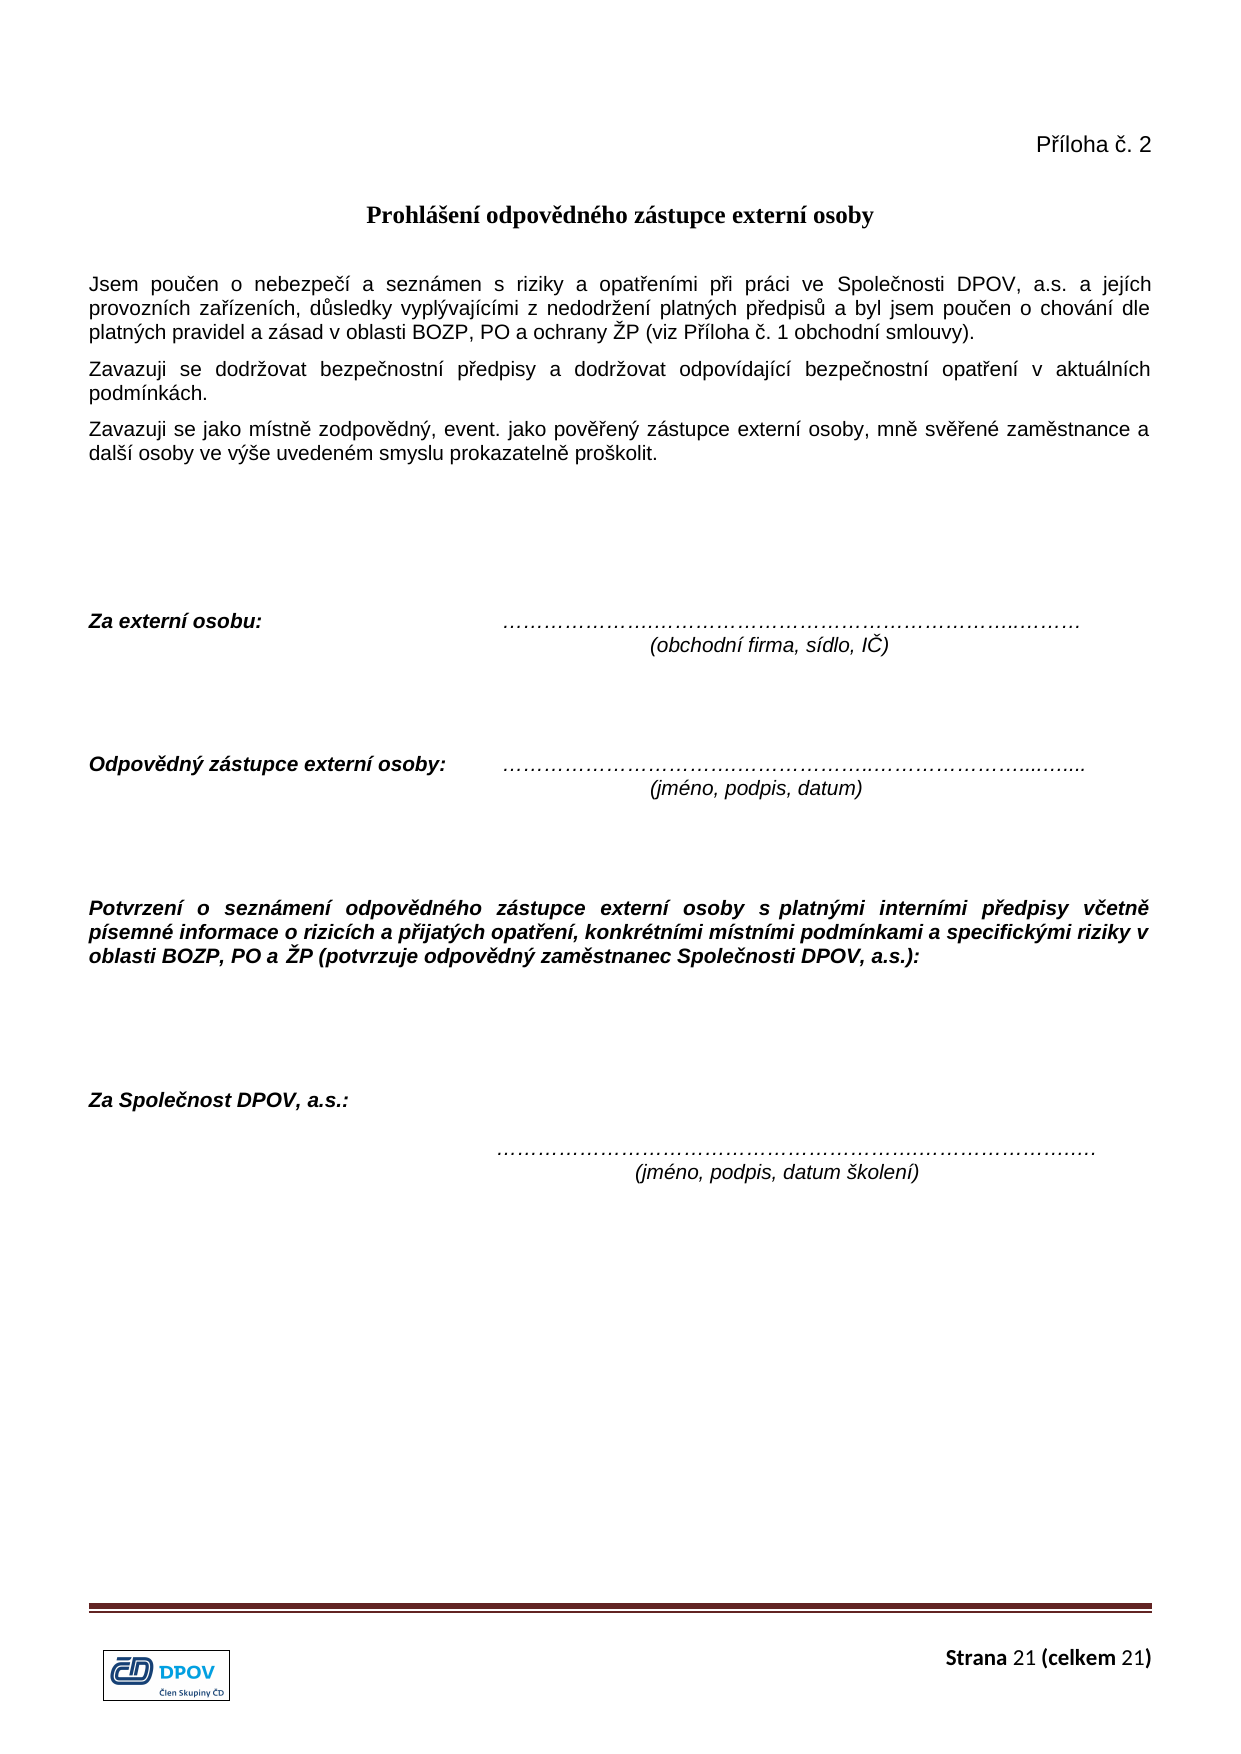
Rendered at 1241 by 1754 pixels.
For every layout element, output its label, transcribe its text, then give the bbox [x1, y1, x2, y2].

text (jméno, podpis, datum) [89, 776, 1152, 800]
text Zavazuji se jako místně zodpovědný, event. jako pověřený zástupce externí osoby, mně svěřené zaměstnance a další osoby ve výše uvedeném smyslu prokazatelně proškolit. [89, 417, 1152, 465]
text Za externí osobu: ………………….……………………………………………..……… [89, 608, 1152, 632]
text Odpovědný zástupce externí osoby: …………………………….………………..…………………....….... [89, 752, 1152, 776]
text Příloha č. 2 [89, 131, 1152, 157]
text Za Společnost DPOV, a.s.: [89, 1088, 1152, 1112]
text (obchodní firma, sídlo, IČ) [89, 632, 1152, 656]
text …………………………………………………….………………….…. [478, 1136, 1152, 1159]
picture [104, 1651, 229, 1700]
subtitle Prohlášení odpovědného zástupce externí osoby [89, 200, 1152, 229]
text Zavazuji se dodržovat bezpečnostní předpisy a dodržovat odpovídající bezpečnostní opatření v aktuálních podmínkách. [89, 356, 1152, 404]
text Jsem poučen o nebezpečí a seznámen s riziky a opatřeními při práci ve Společnosti DPOV, a.s. a jejích provozních zařízeních, důsledky vyplývajícími z nedodržení platných předpisů a byl jsem poučen o chování dle platných pravidel a zásad v oblasti BOZP, PO a ochrany ŽP (viz Příloha č. 1 obchodní smlouvy). [89, 272, 1152, 344]
text Potvrzení o seznámení odpovědného zástupce externí osoby s platnými interními předpisy včetně písemné informace o rizicích a přijatých opatření, konkrétními místními podmínkami a specifickými riziky v oblasti BOZP, PO a ŽP (potvrzuje odpovědný zaměstnanec Společnosti DPOV, a.s.): [89, 896, 1152, 968]
text (jméno, podpis, datum školení) [89, 1159, 1152, 1183]
